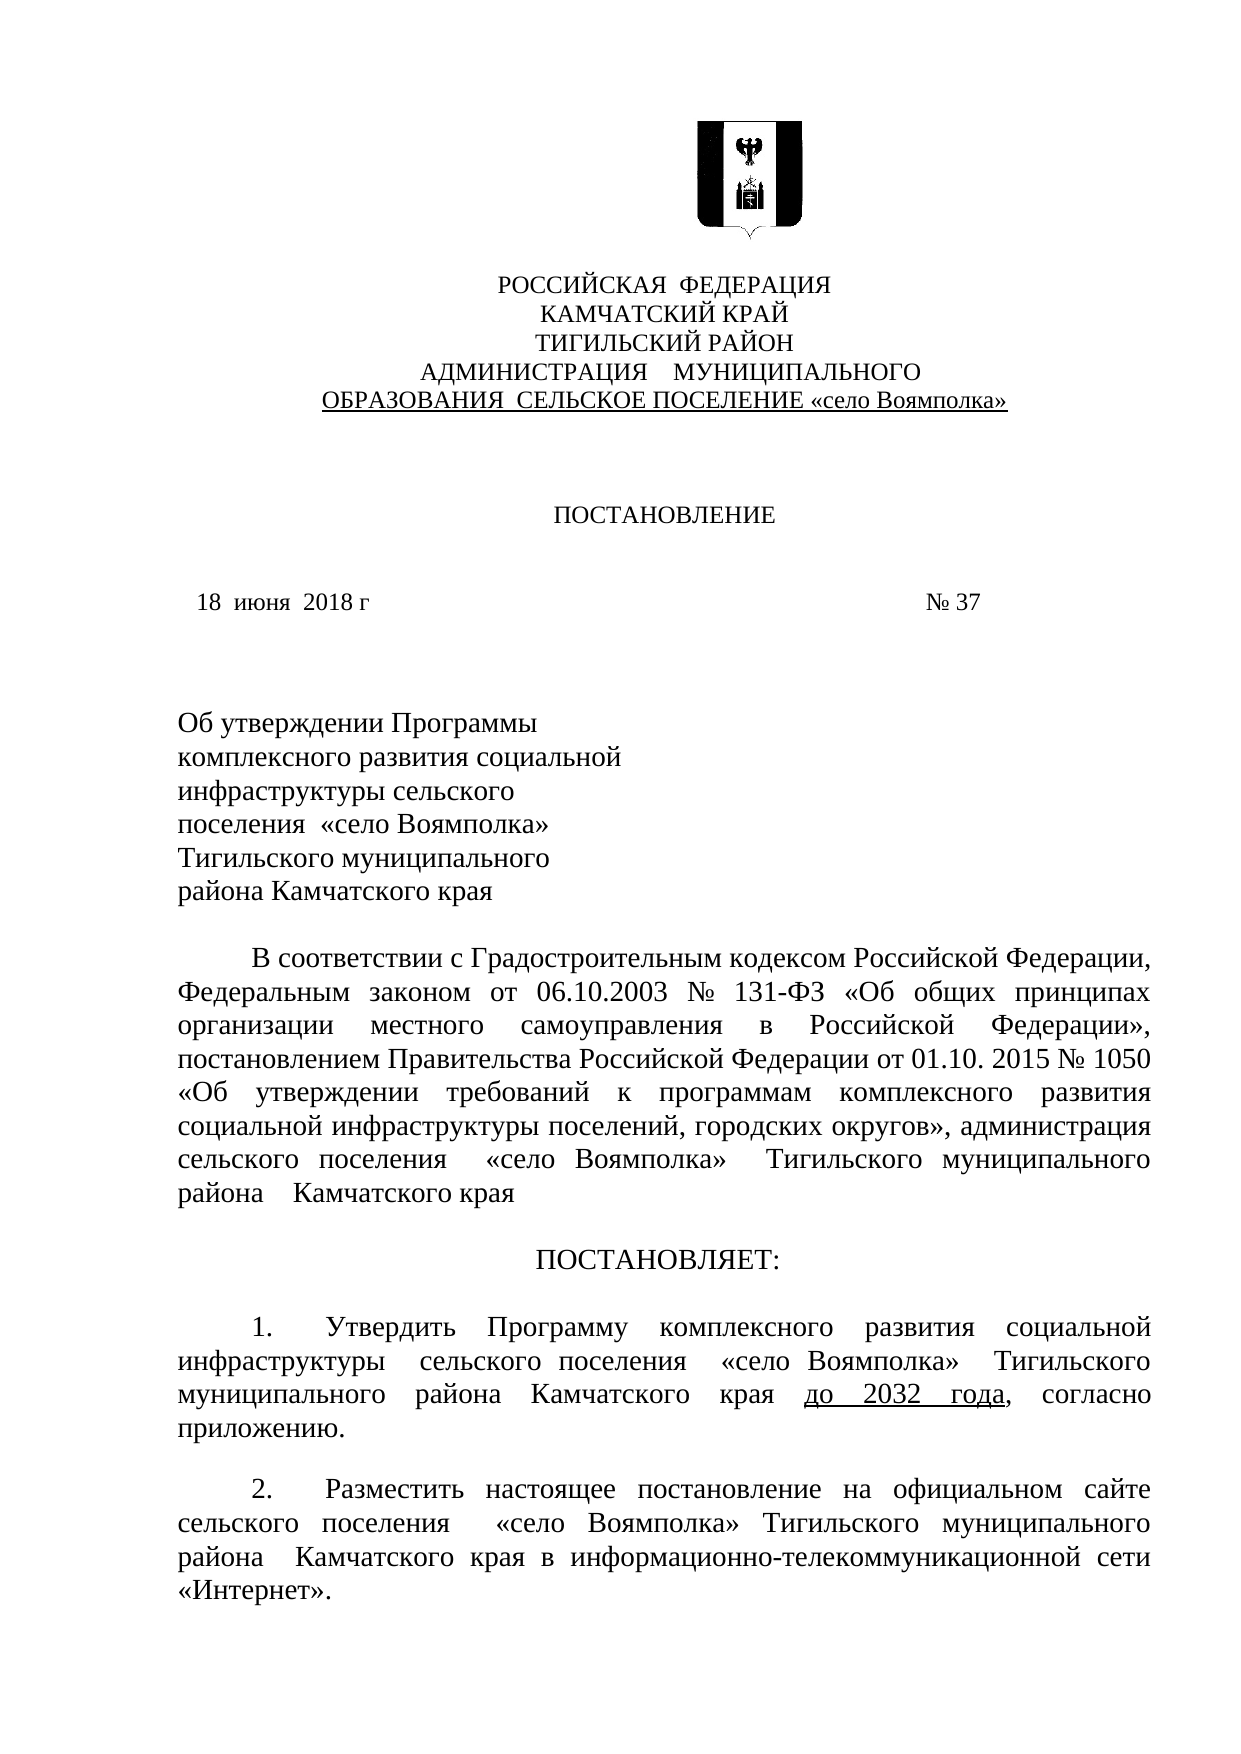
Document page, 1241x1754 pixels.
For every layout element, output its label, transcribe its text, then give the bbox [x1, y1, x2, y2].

text 1. Утвердить Программу комплексного развития социальной инфраструктуры сельского поселения «село Воямполка» Тигильского муниципального района Камчатского края до 2032 года, согласно приложению. [177, 1309, 1152, 1443]
text ПОСТАНОВЛЯЕТ: [177, 1242, 1152, 1276]
text Об утверждении Программы [177, 706, 1152, 739]
text РОССИЙСКАЯ ФЕДЕРАЦИЯ [177, 270, 1152, 299]
text КАМЧАТСКИЙ КРАЙ [177, 299, 1152, 328]
text района Камчатского края [177, 873, 1152, 907]
text 2. Разместить настоящее постановление на официальном сайте сельского поселения «село Воямполка» Тигильского муниципального района Камчатского края в информационно-телекоммуникационной сети «Интернет». [177, 1472, 1152, 1606]
text комплексного развития социальной [177, 739, 1152, 773]
text 18 июня 2018 г № 37 [177, 587, 1152, 615]
text поселения «село Воямполка» [177, 806, 1152, 840]
text ПОСТАНОВЛЕНИЕ [177, 500, 1152, 529]
text В соответствии с Градостроительным кодексом Российской Федерации, Федеральным законом от 06.10.2003 № 131-ФЗ «Об общих принципах организации местного самоуправления в Российской Федерации», постановлением Правительства Российской Федерации от 01.10. 2015 № 1050 «Об утверждении требований к программам комплексного развития социальной инфраструктуры поселений, городских округов», администрация сельского поселения «село Воямполка» Тигильского муниципального района Камчатского края [177, 940, 1152, 1209]
text ТИГИЛЬСКИЙ РАЙОН АДМИНИСТРАЦИЯ МУНИЦИПАЛЬНОГО [177, 328, 1152, 385]
text инфраструктуры сельского [177, 773, 1152, 806]
picture [693, 118, 805, 242]
text ОБРАЗОВАНИЯ СЕЛЬСКОЕ ПОСЕЛЕНИЕ «село Воямполка» [177, 385, 1152, 414]
text Тигильского муниципального [177, 840, 1152, 873]
